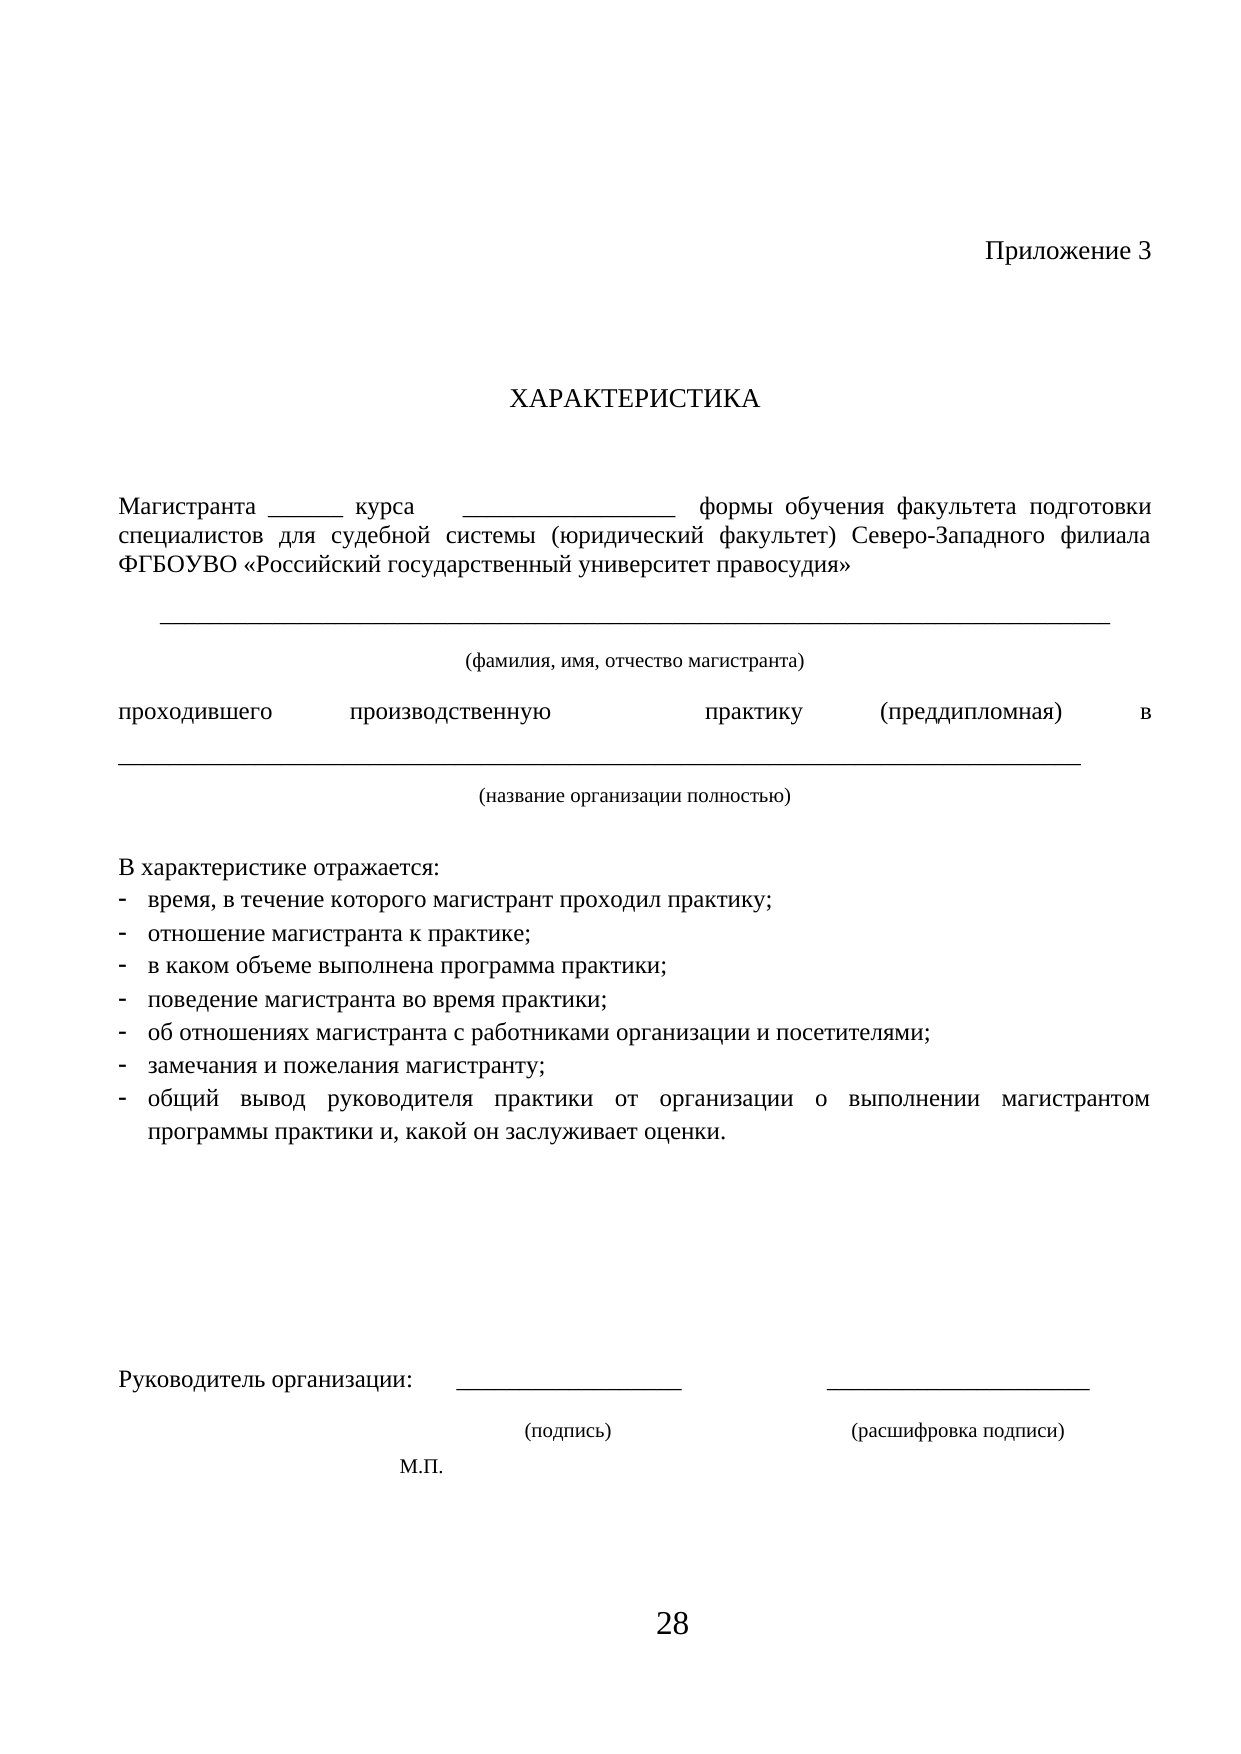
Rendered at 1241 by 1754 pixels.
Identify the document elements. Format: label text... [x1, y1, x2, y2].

text ХАРАКТЕРИСТИКА [118, 383, 1152, 414]
text Руководитель организации: __________________ _____________________ [118, 1364, 1152, 1393]
text ____________________________________________________________________________ [118, 598, 1152, 627]
list замечания и пожелания магистранту; [118, 1050, 1152, 1078]
text М.П. [118, 1454, 1152, 1478]
list время, в течение которого магистрант проходил практику; [118, 884, 1152, 913]
text В характеристике отражается: [118, 852, 1152, 880]
list об отношениях магистранта с работниками организации и посетителями; [118, 1017, 1152, 1045]
list общий вывод руководителя практики от организации о выполнении магистрантом программы практики и, какой он заслуживает оценки. [118, 1083, 1152, 1144]
text проходившего производственную практику (преддипломная) в _____________________________________________________________________________ [118, 696, 1152, 768]
list в каком объеме выполнена программа практики; [118, 951, 1152, 979]
list отношение магистранта к практике; [118, 918, 1152, 946]
text (название организации полностью) [118, 782, 1152, 807]
list поведение магистранта во время практики; [118, 984, 1152, 1012]
text (фамилия, имя, отчество магистранта) [118, 648, 1152, 672]
text Магистранта ______ курса _________________ формы обучения факультета подготовки специалистов для судебной системы (юридический факультет) Северо-Западного филиала ФГБОУВО «Российский государственный университет правосудия» [118, 491, 1152, 577]
text (подпись) (расшифровка подписи) [118, 1418, 1152, 1442]
text Приложение 3 [118, 234, 1152, 265]
